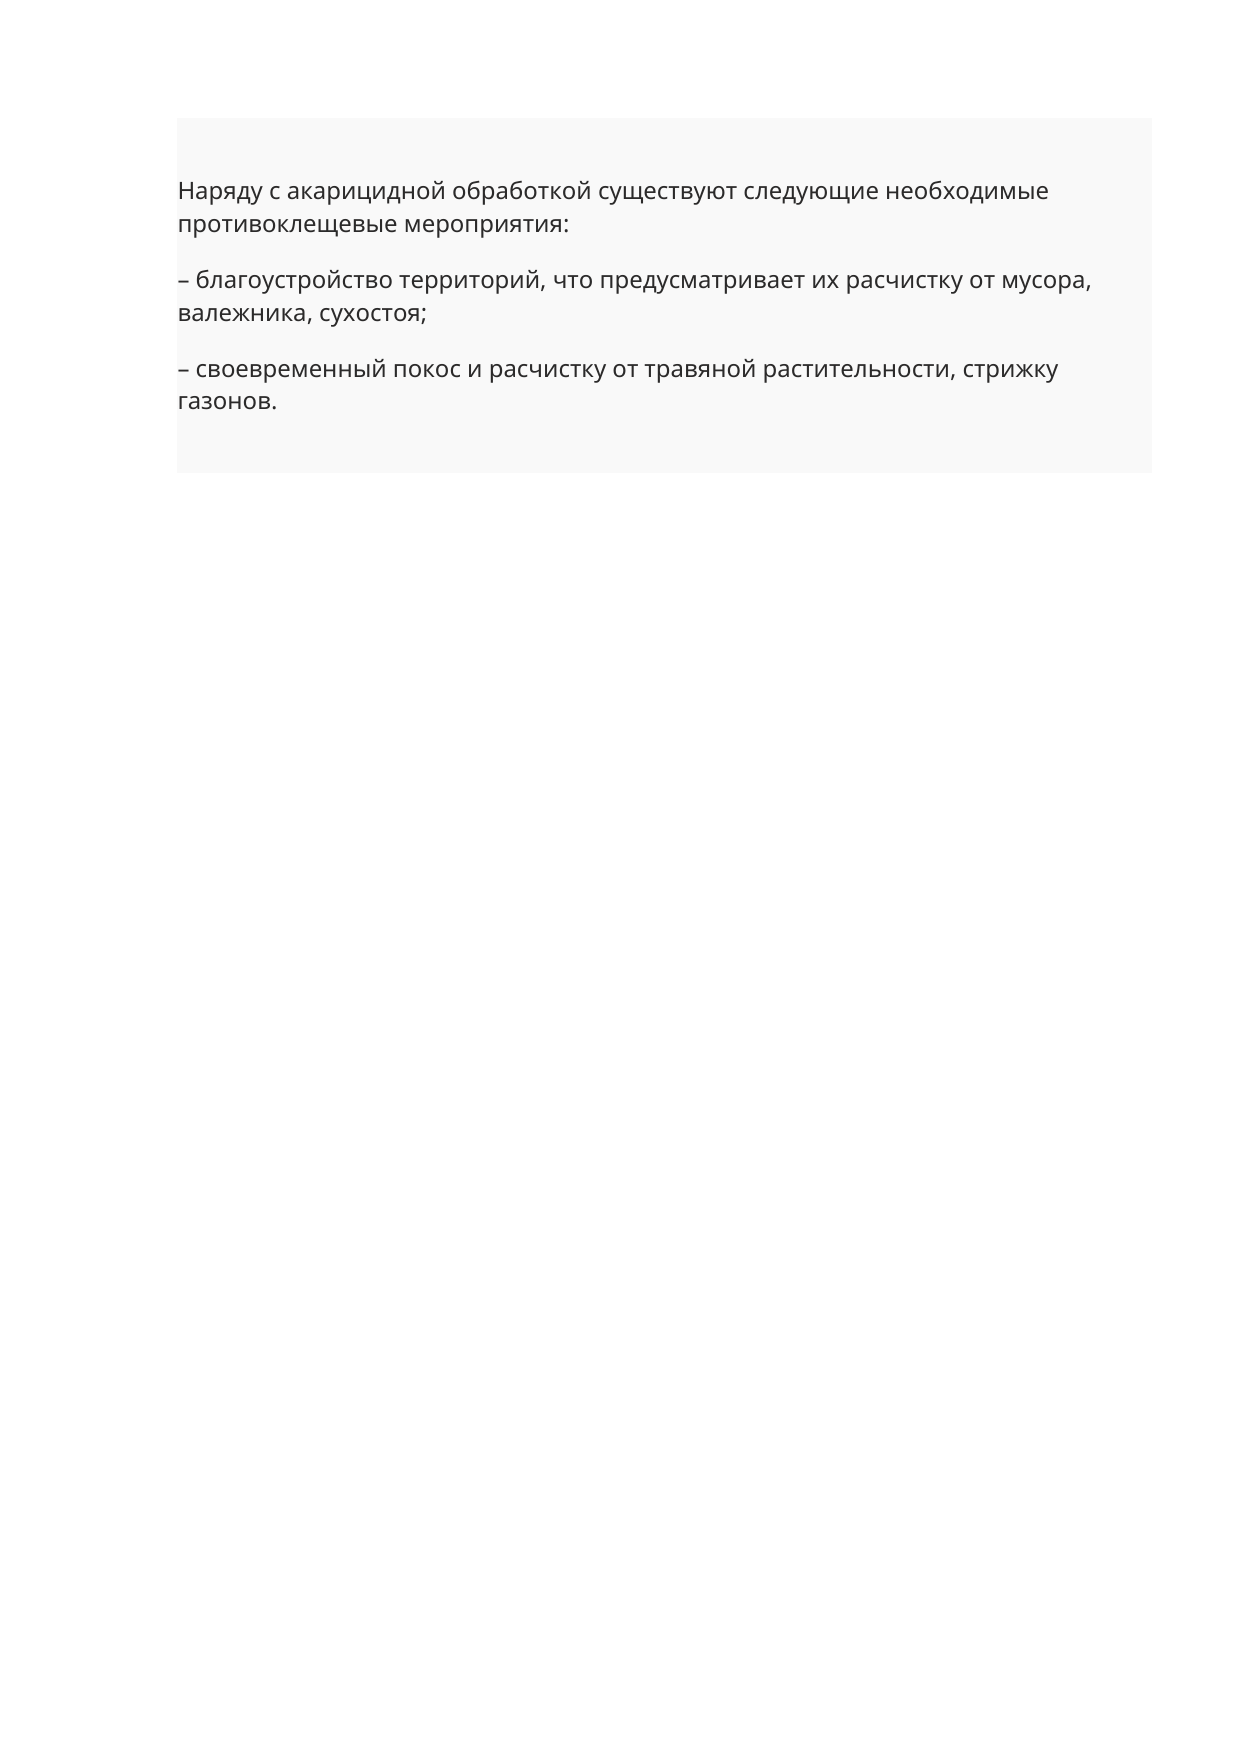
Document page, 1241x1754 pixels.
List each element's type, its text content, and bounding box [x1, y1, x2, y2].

text Наряду с акарицидной обработкой существуют следующие необходимые противоклещевые мероприятия: [177, 174, 1152, 239]
text – своевременный покос и расчистку от травяной растительности, стрижку газонов. [177, 351, 1152, 417]
text – благоустройство территорий, что предусматривает их расчистку от мусора, валежника, сухостоя; [177, 263, 1152, 328]
